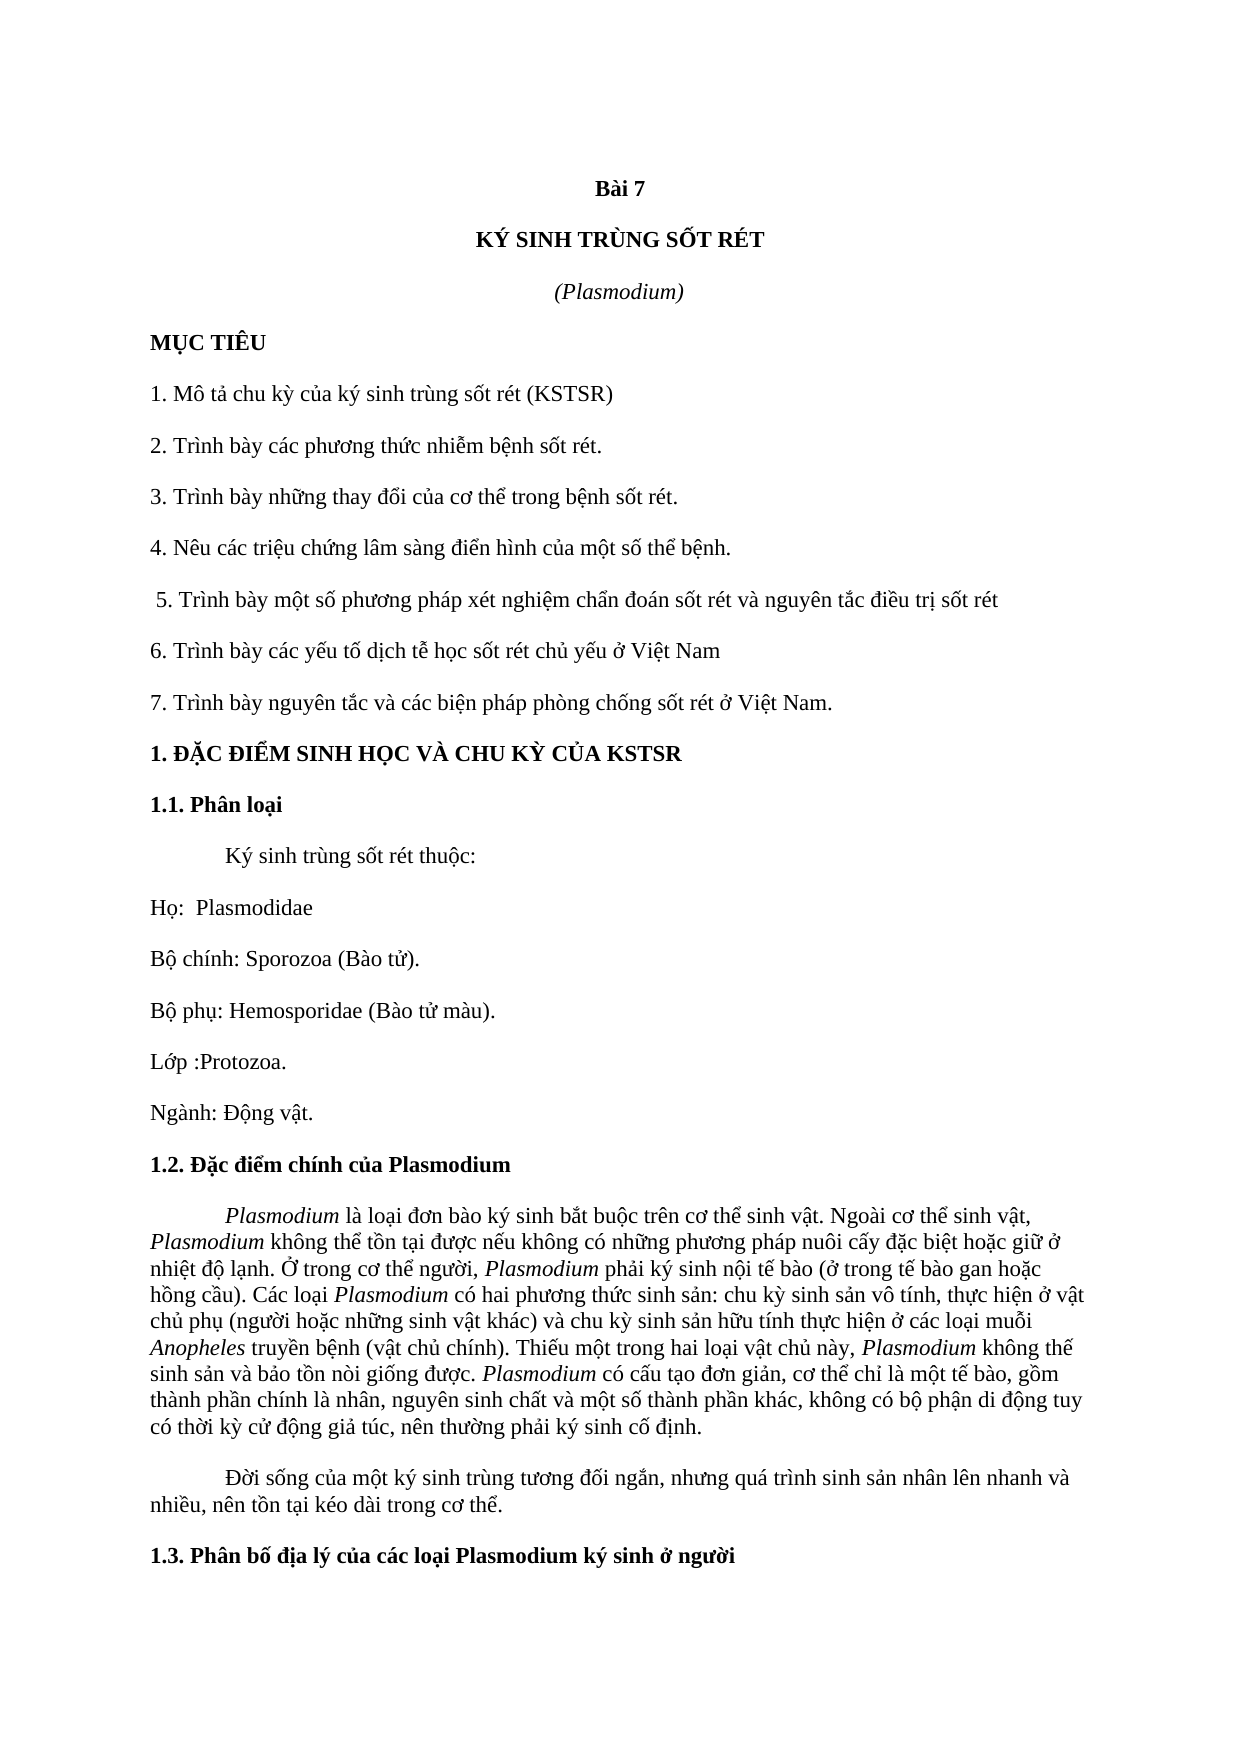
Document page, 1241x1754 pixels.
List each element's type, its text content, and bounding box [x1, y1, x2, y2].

text 1.2. Đặc điểm chính của Plasmodium [150, 1151, 1090, 1177]
text Lớp :Protozoa. [150, 1048, 1090, 1074]
text Bộ phụ: Hemosporidae (Bào tử màu). [150, 997, 1090, 1023]
text 6. Trình bày các yếu tố dịch tễ học sốt rét chủ yếu ở Việt Nam [150, 637, 1090, 663]
text Ngành: Động vật. [150, 1099, 1090, 1126]
text (Plasmodium) [150, 278, 1090, 304]
text 1.3. Phân bố địa lý của các loại Plasmodium ký sinh ở người [150, 1542, 1090, 1568]
text MỤC TIÊU [150, 329, 1090, 355]
text Bài 7 [150, 175, 1090, 201]
text Нọ: Plasmodidae [150, 894, 1090, 920]
text 1. Mô tả chu kỳ của ký sinh trùng sốt rét (KSTSR) [150, 380, 1090, 407]
text Đời sống của một ký sinh trùng tương đối ngắn, nhưng quá trình sinh sản nhân lên nhanh và nhiều, nên tồn tại kéo dài trong cơ thể. [150, 1464, 1090, 1517]
text 1. ĐẶC ĐIỂM SINH HỌC VÀ CHU KỲ CỦA KSTSR [150, 740, 1090, 766]
text Plasmodium là loại đơn bào ký sinh bắt buộc trên cơ thể sinh vật. Ngoài cơ thể sinh vật, Plasmodium không thể tồn tại được nếu không có những phương pháp nuôi cấy đặc biệt hoặc giữ ở nhiệt độ lạnh. Ở trong cơ thể người, Plasmodium phải ký sinh nội tế bào (ở trong tế bào gan hoặc hồng cầu). Các loại Plasmodium có hai phương thức sinh sản: chu kỳ sinh sản vô tính, thực hiện ở vật chủ phụ (người hoặc những sinh vật khác) và chu kỳ sinh sản hữu tính thực hiện ở các loại muỗi Anopheles truyền bệnh (vật chủ chính). Thiếu một trong hai loại vật chủ này, Plasmodium không thế sinh sản và bảo tồn nòi giống được. Plasmodium có cấu tạo đơn giản, cơ thể chỉ là một tế bào, gồm thành phần chính là nhân, nguyên sinh chất và một số thành phần khác, không có bộ phận di động tuy có thời kỳ cử động giả túc, nên thường phải ký sinh cố định. [150, 1202, 1090, 1439]
text 7. Trình bày nguyên tắc và các biện pháp phòng chống sốt rét ở Việt Nam. [150, 688, 1090, 715]
text KÝ SINH TRÙNG SỐT RÉT [150, 226, 1090, 253]
text 2. Trình bày các phương thức nhiễm bệnh sốt rét. [150, 432, 1090, 458]
text 5. Trình bày một số phương pháp xét nghiệm chẩn đoán sốt rét và nguyên tắc điều trị sốt rét [150, 586, 1090, 612]
text 3. Trình bày những thay đổi của cơ thể trong bệnh sốt rét. [150, 483, 1090, 509]
text 1.1. Phân loại [150, 791, 1090, 818]
text 4. Nêu các triệu chứng lâm sàng điển hình của một số thể bệnh. [150, 534, 1090, 561]
text Bộ chính: Sporozoa (Bào tử). [150, 945, 1090, 972]
text Ký sinh trùng sốt rét thuộc: [150, 843, 1090, 869]
